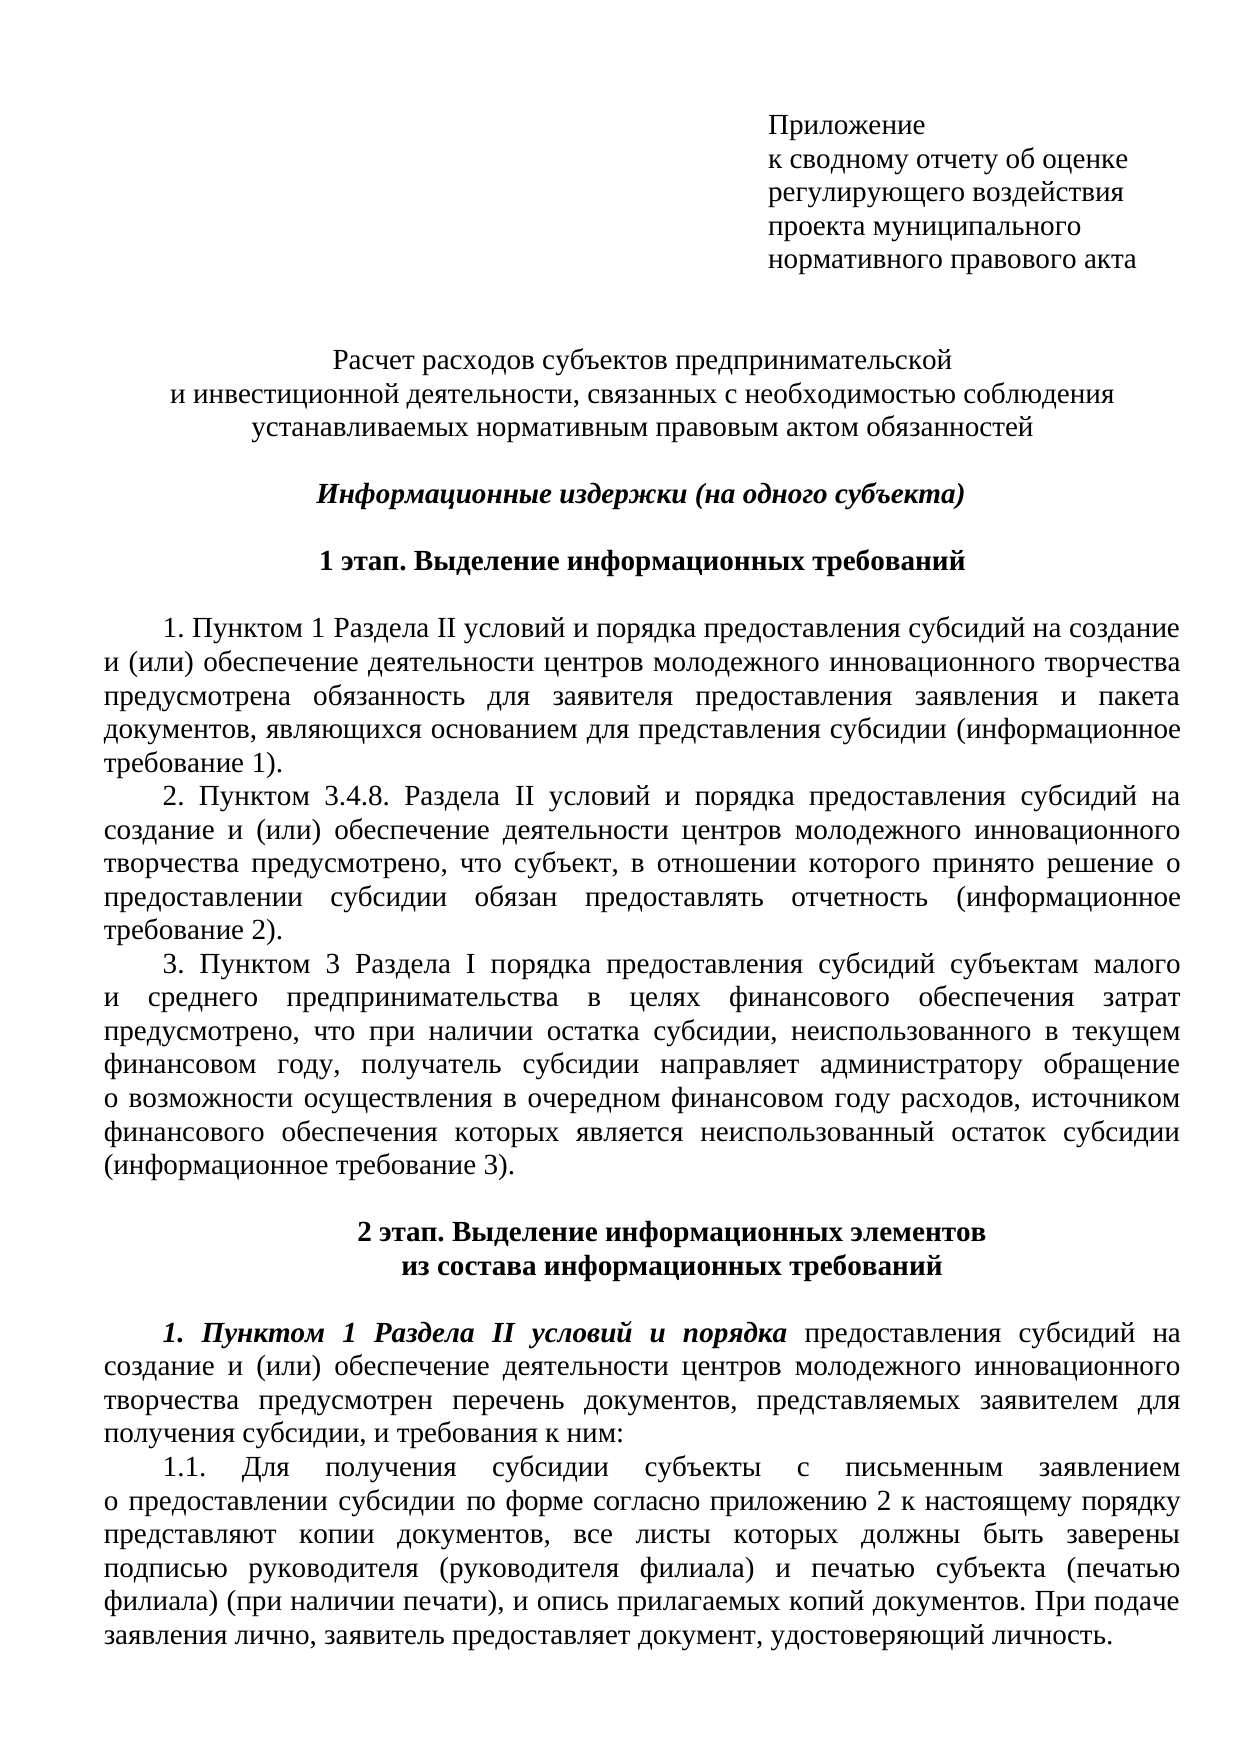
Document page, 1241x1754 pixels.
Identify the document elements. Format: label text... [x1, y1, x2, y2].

text 3. Пунктом 3 Раздела I порядка предоставления субсидий субъектам малого и среднего предпринимательства в целях финансового обеспечения затрат предусмотрено, что при наличии остатка субсидии, неиспользованного в текущем финансовом году, получатель субсидии направляет администратору обращение о возможности осуществления в очередном финансовом году расходов, источником финансового обеспечения которых является неиспользованный остаток субсидии (информационное требование 3). [103, 946, 1181, 1181]
text 1.1. Для получения субсидии субъекты с письменным заявлением о предоставлении субсидии по форме согласно приложению 2 к настоящему порядку представляют копии документов, все листы которых должны быть заверены подписью руководителя (руководителя филиала) и печатью субъекта (печатью филиала) (при наличии печати), и опись прилагаемых копий документов. При подаче заявления лично, заявитель предоставляет документ, удостоверяющий личность. [103, 1449, 1181, 1650]
text проекта муниципального [768, 208, 1181, 242]
text 1. Пунктом 1 Раздела II условий и порядка предоставления субсидий на создание и (или) обеспечение деятельности центров молодежного инновационного творчества предусмотрен перечень документов, представляемых заявителем для получения субсидии, и требования к ним: [103, 1315, 1181, 1449]
text Расчет расходов субъектов предпринимательской [103, 342, 1181, 376]
text 1 этап. Выделение информационных требований [103, 543, 1181, 577]
text регулирующего воздействия [768, 174, 1181, 208]
text 2. Пунктом 3.4.8. Раздела II условий и порядка предоставления субсидий на создание и (или) обеспечение деятельности центров молодежного инновационного творчества предусмотрено, что субъект, в отношении которого принято решение о предоставлении субсидии обязан предоставлять отчетность (информационное требование 2). [103, 778, 1181, 946]
text к сводному отчету об оценке [768, 141, 1181, 174]
text Информационные издержки (на одного субъекта) [103, 476, 1181, 510]
text Приложение [768, 107, 1181, 141]
text и инвестиционной деятельности, связанных с необходимостью соблюдения устанавливаемых нормативным правовым актом обязанностей [103, 376, 1181, 443]
text из состава информационных требований [103, 1248, 1181, 1281]
text 1. Пунктом 1 Раздела II условий и порядка предоставления субсидий на создание и (или) обеспечение деятельности центров молодежного инновационного творчества предусмотрена обязанность для заявителя предоставления заявления и пакета документов, являющихся основанием для представления субсидии (информационное требование 1). [103, 611, 1181, 778]
text 2 этап. Выделение информационных элементов [103, 1214, 1181, 1248]
text нормативного правового акта [768, 242, 1181, 275]
